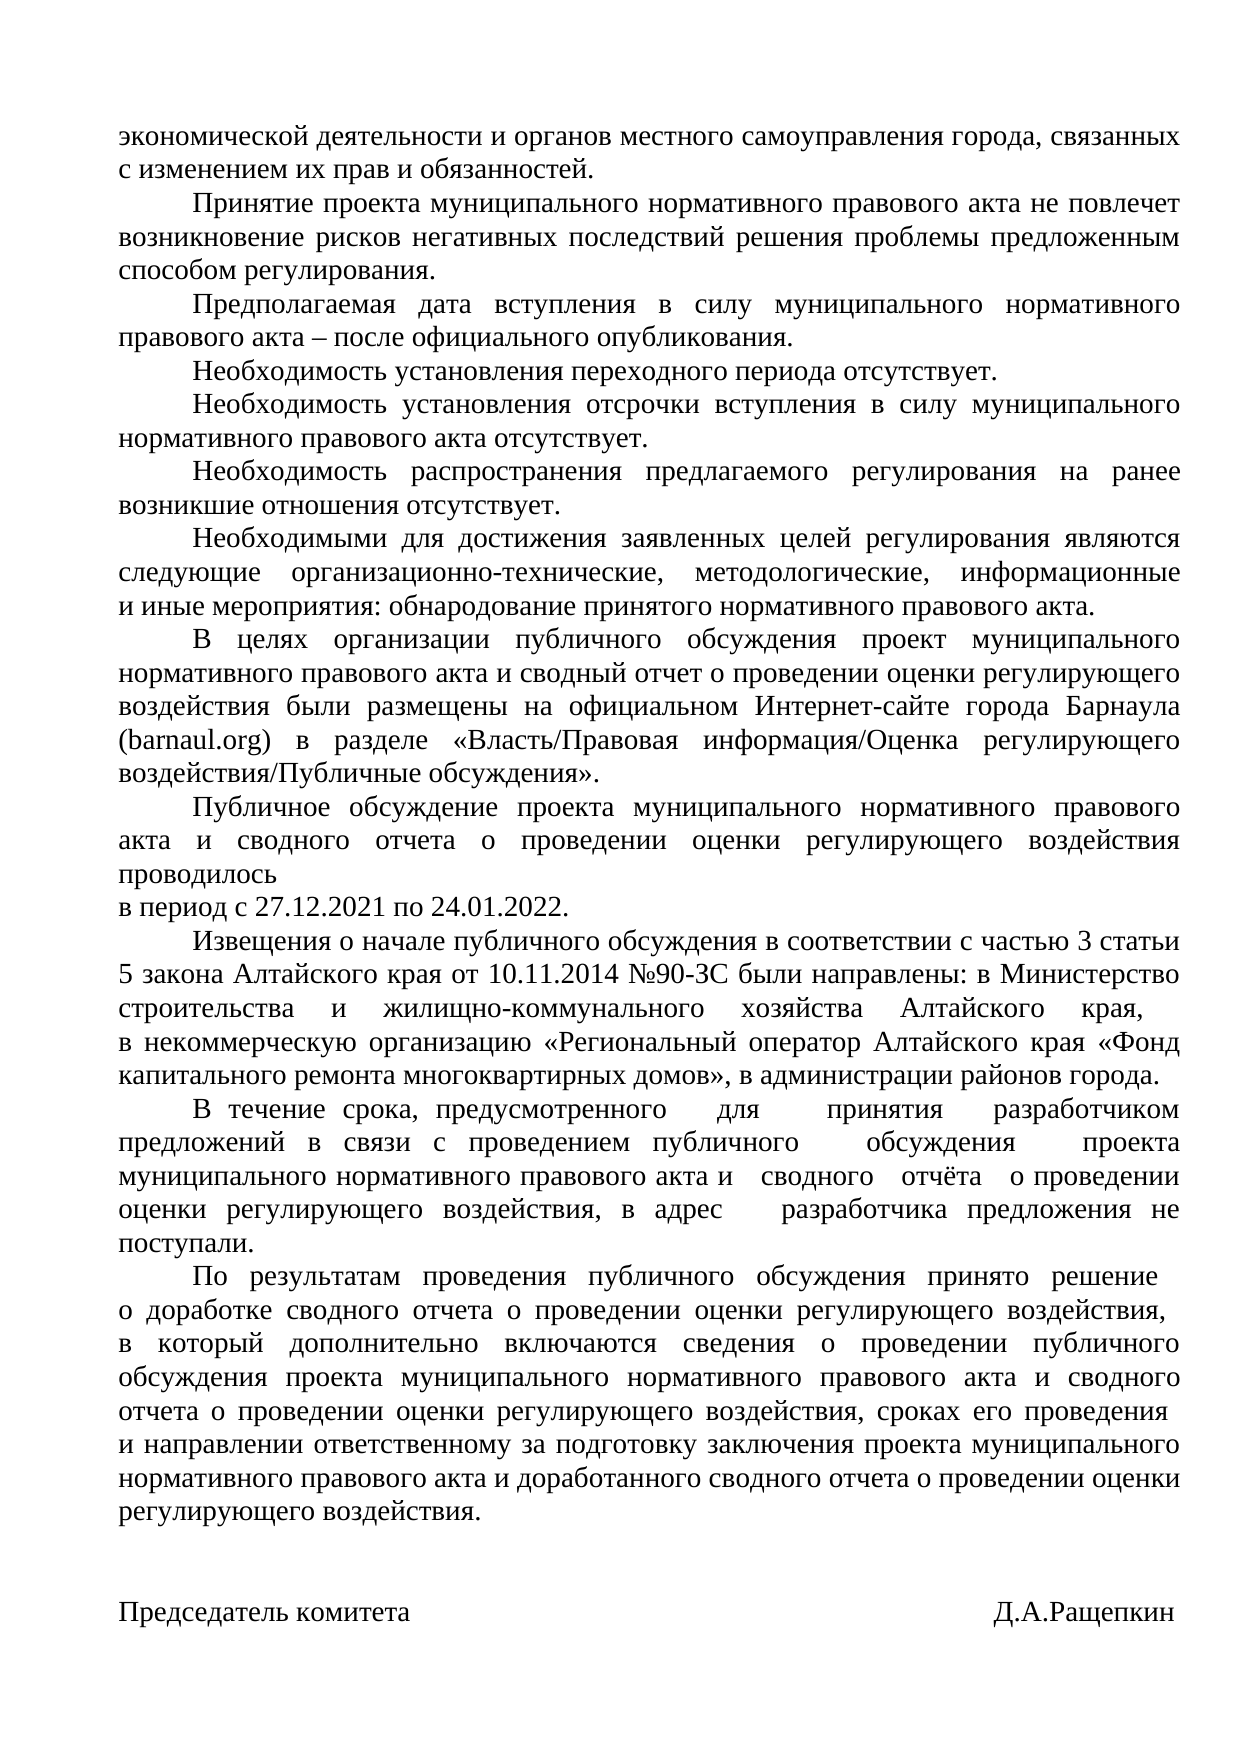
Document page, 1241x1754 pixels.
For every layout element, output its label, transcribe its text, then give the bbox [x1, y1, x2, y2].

text Предполагаемая дата вступления в силу муниципального нормативного правового акта – после официального опубликования. [118, 286, 1181, 353]
text Принятие проекта муниципального нормативного правового акта не повлечет возникновение рисков негативных последствий решения проблемы предложенным способом регулирования. [118, 185, 1181, 286]
text Необходимость установления отсрочки вступления в силу муниципального нормативного правового акта отсутствует. [118, 386, 1181, 453]
text В течение срока, предусмотренного для принятия разработчиком предложений в связи с проведением публичного обсуждения проекта муниципального нормативного правового акта и сводного отчёта о проведении оценки регулирующего воздействия, в адрес разработчика предложения не поступали. [118, 1091, 1181, 1258]
text Председатель комитета Д.А.Ращепкин [118, 1594, 1181, 1627]
text Необходимость распространения предлагаемого регулирования на ранее возникшие отношения отсутствует. [118, 453, 1181, 521]
text Необходимость установления переходного периода отсутствует. [118, 353, 1181, 386]
text В целях организации публичного обсуждения проект муниципального нормативного правового акта и сводный отчет о проведении оценки регулирующего воздействия были размещены на официальном Интернет-сайте города Барнаула (barnaul.org) в разделе «Власть/Правовая информация/Оценка регулирующего воздействия/Публичные обсуждения». [118, 621, 1181, 789]
text Публичное обсуждение проекта муниципального нормативного правового акта и сводного отчета о проведении оценки регулирующего воздействия проводилось в период с 27.12.2021 по 24.01.2022. [118, 789, 1181, 923]
text По результатам проведения публичного обсуждения принято решение о доработке сводного отчета о проведении оценки регулирующего воздействия, в который дополнительно включаются сведения о проведении публичного обсуждения проекта муниципального нормативного правового акта и сводного отчета о проведении оценки регулирующего воздействия, сроках его проведения и направлении ответственному за подготовку заключения проекта муниципального нормативного правового акта и доработанного сводного отчета о проведении оценки регулирующего воздействия. [118, 1258, 1181, 1527]
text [118, 118, 1181, 185]
text Необходимыми для достижения заявленных целей регулирования являются следующие организационно-технические, методологические, информационные и иные мероприятия: обнародование принятого нормативного правового акта. [118, 521, 1181, 621]
text Извещения о начале публичного обсуждения в соответствии с частью 3 статьи 5 закона Алтайского края от 10.11.2014 №90-ЗС были направлены: в Министерство строительства и жилищно-коммунального хозяйства Алтайского края, в некоммерческую организацию «Региональный оператор Алтайского края «Фонд капитального ремонта многоквартирных домов», в администрации районов города. [118, 923, 1181, 1091]
